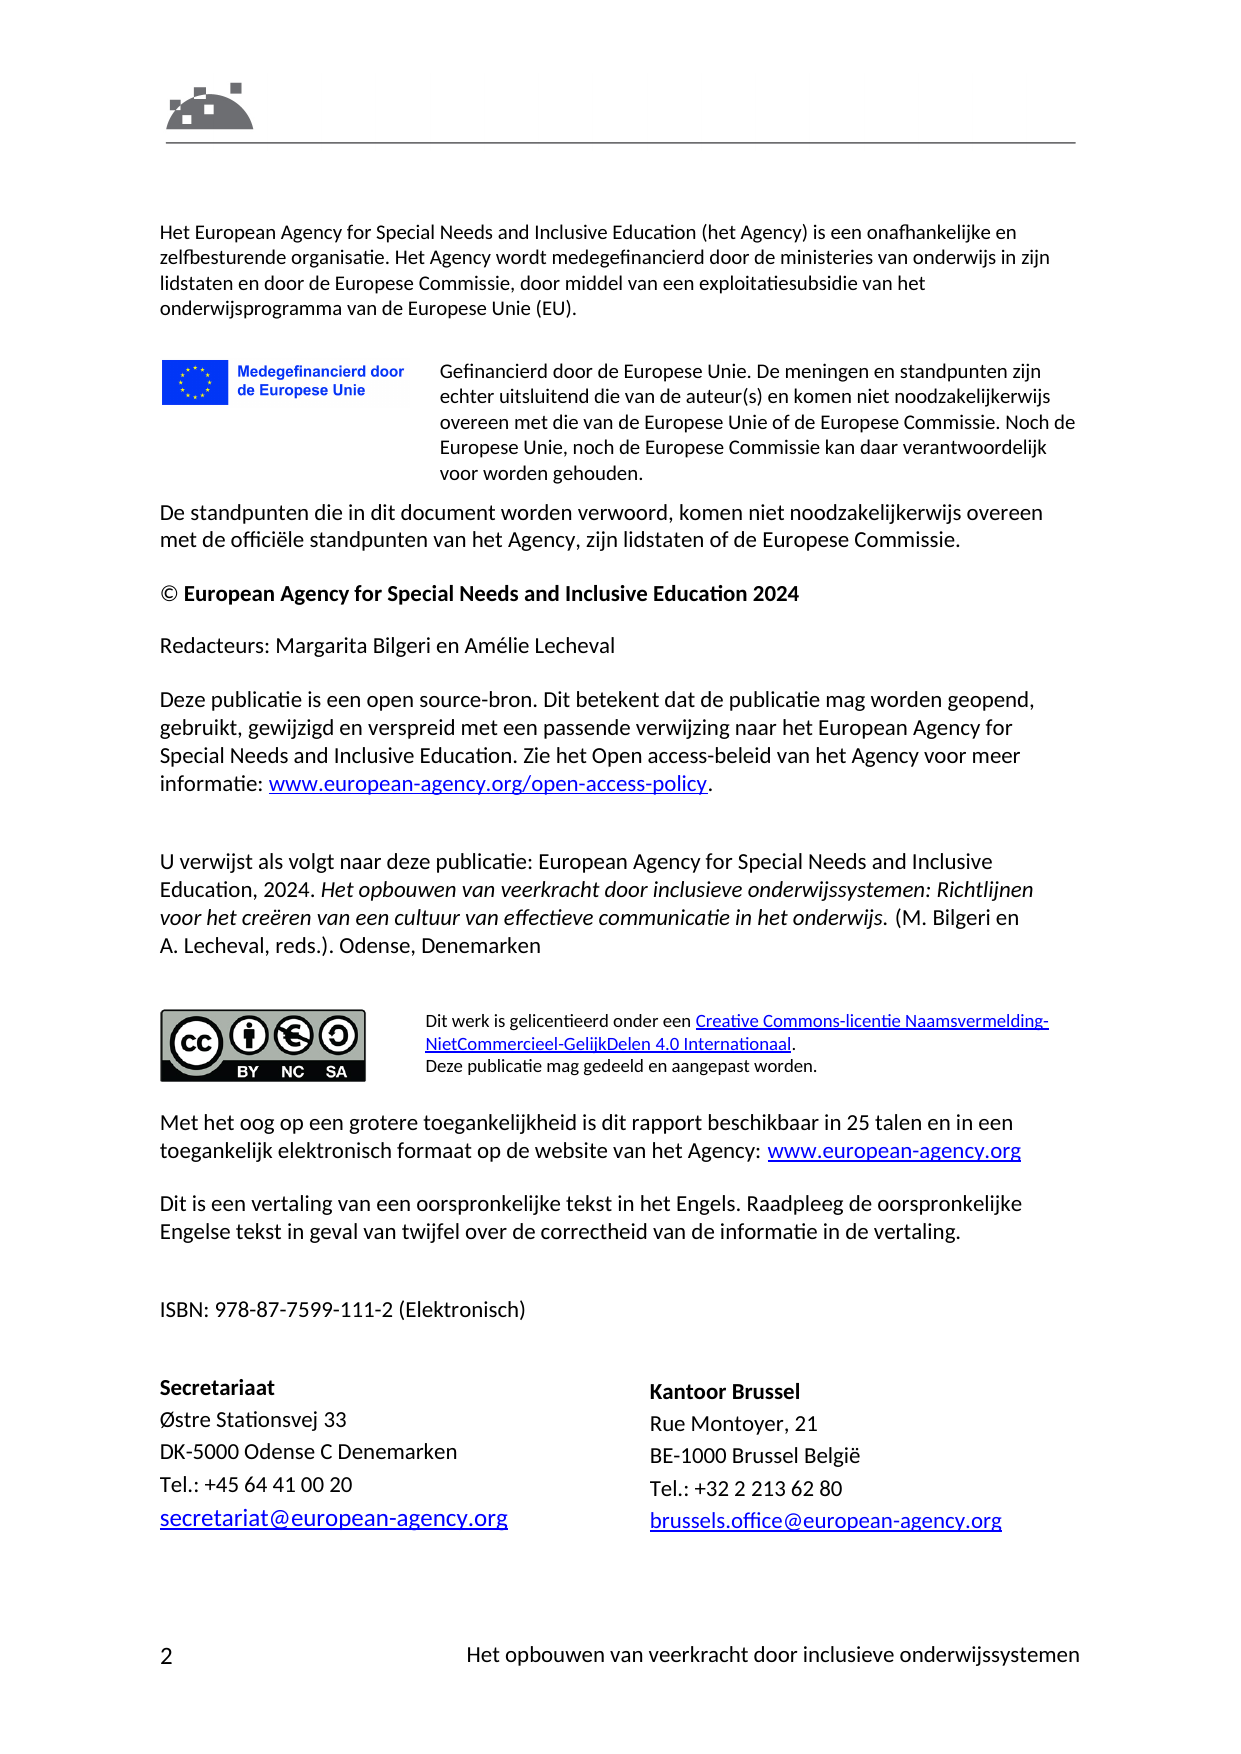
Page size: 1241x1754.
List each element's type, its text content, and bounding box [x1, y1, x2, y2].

text brussels.office@european-agency.org [649, 1506, 1081, 1534]
text De standpunten die in dit document worden verwoord, komen niet noodzakelijkerwijs overeen met de officiële standpunten van het Agency, zijn lidstaten of de Europese Commissie. [159, 498, 1081, 554]
picture [159, 1008, 367, 1083]
text U verwijst als volgt naar deze publicatie: European Agency for Special Needs and Inclusive Education, 2024. Het opbouwen van veerkracht door inclusieve onderwijssystemen: Richtlijnen voor het creëren van een cultuur van effectieve communicatie in het onderwijs. (M. Bilgeri en A. Lecheval, reds.). Odense, Denemarken [159, 847, 1081, 959]
text Deze publicatie is een open source-bron. Dit betekent dat de publicatie mag worden geopend, gebruikt, gewijzigd en verspreid met een passende verwijzing naar het European Agency for Special Needs and Inclusive Education. Zie het Open access-beleid van het Agency voor meer informatie: www.european-agency.org/open-access-policy. [159, 685, 1081, 797]
picture [159, 73, 1081, 151]
text Redacteurs: Margarita Bilgeri en Amélie Lecheval [159, 632, 1081, 660]
text Deze publicatie mag gedeeld en aangepast worden. [425, 1055, 1081, 1078]
text Met het oog op een grotere toegankelijkheid is dit rapport beschikbaar in 25 talen en in een toegankelijk elektronisch formaat op de website van het Agency: www.european-agency.org [159, 1108, 1081, 1164]
text Østre Stationsvej 33 [159, 1405, 591, 1433]
text DK-5000 Odense C Denemarken [159, 1437, 591, 1466]
text ISBN: 978-87-7599-111-2 (Elektronisch) [159, 1295, 1081, 1323]
text Tel.: +45 64 41 00 20 [159, 1470, 591, 1498]
text Rue Montoyer, 21 [649, 1409, 1081, 1437]
text secretariat@european-agency.org [159, 1502, 591, 1532]
picture [159, 358, 410, 408]
text Secretariaat [159, 1373, 591, 1401]
text Tel.: +32 2 213 62 80 [649, 1474, 1081, 1502]
text Kantoor Brussel [649, 1377, 1081, 1405]
text BE-1000 Brussel België [649, 1442, 1081, 1470]
text Dit is een vertaling van een oorspronkelijke tekst in het Engels. Raadpleeg de oorspronkelijke Engelse tekst in geval van twijfel over de correctheid van de informatie in de vertaling. [159, 1189, 1081, 1245]
text © European Agency for Special Needs and Inclusive Education 2024 [159, 579, 1081, 607]
text Het European Agency for Special Needs and Inclusive Education (het Agency) is een onafhankelijke en zelfbesturende organisatie. Het Agency wordt medegefinancierd door de ministeries van onderwijs in zijn lidstaten en door de Europese Commissie, door middel van een exploitatiesubsidie van het onderwijsprogramma van de Europese Unie (EU). [159, 219, 1081, 321]
